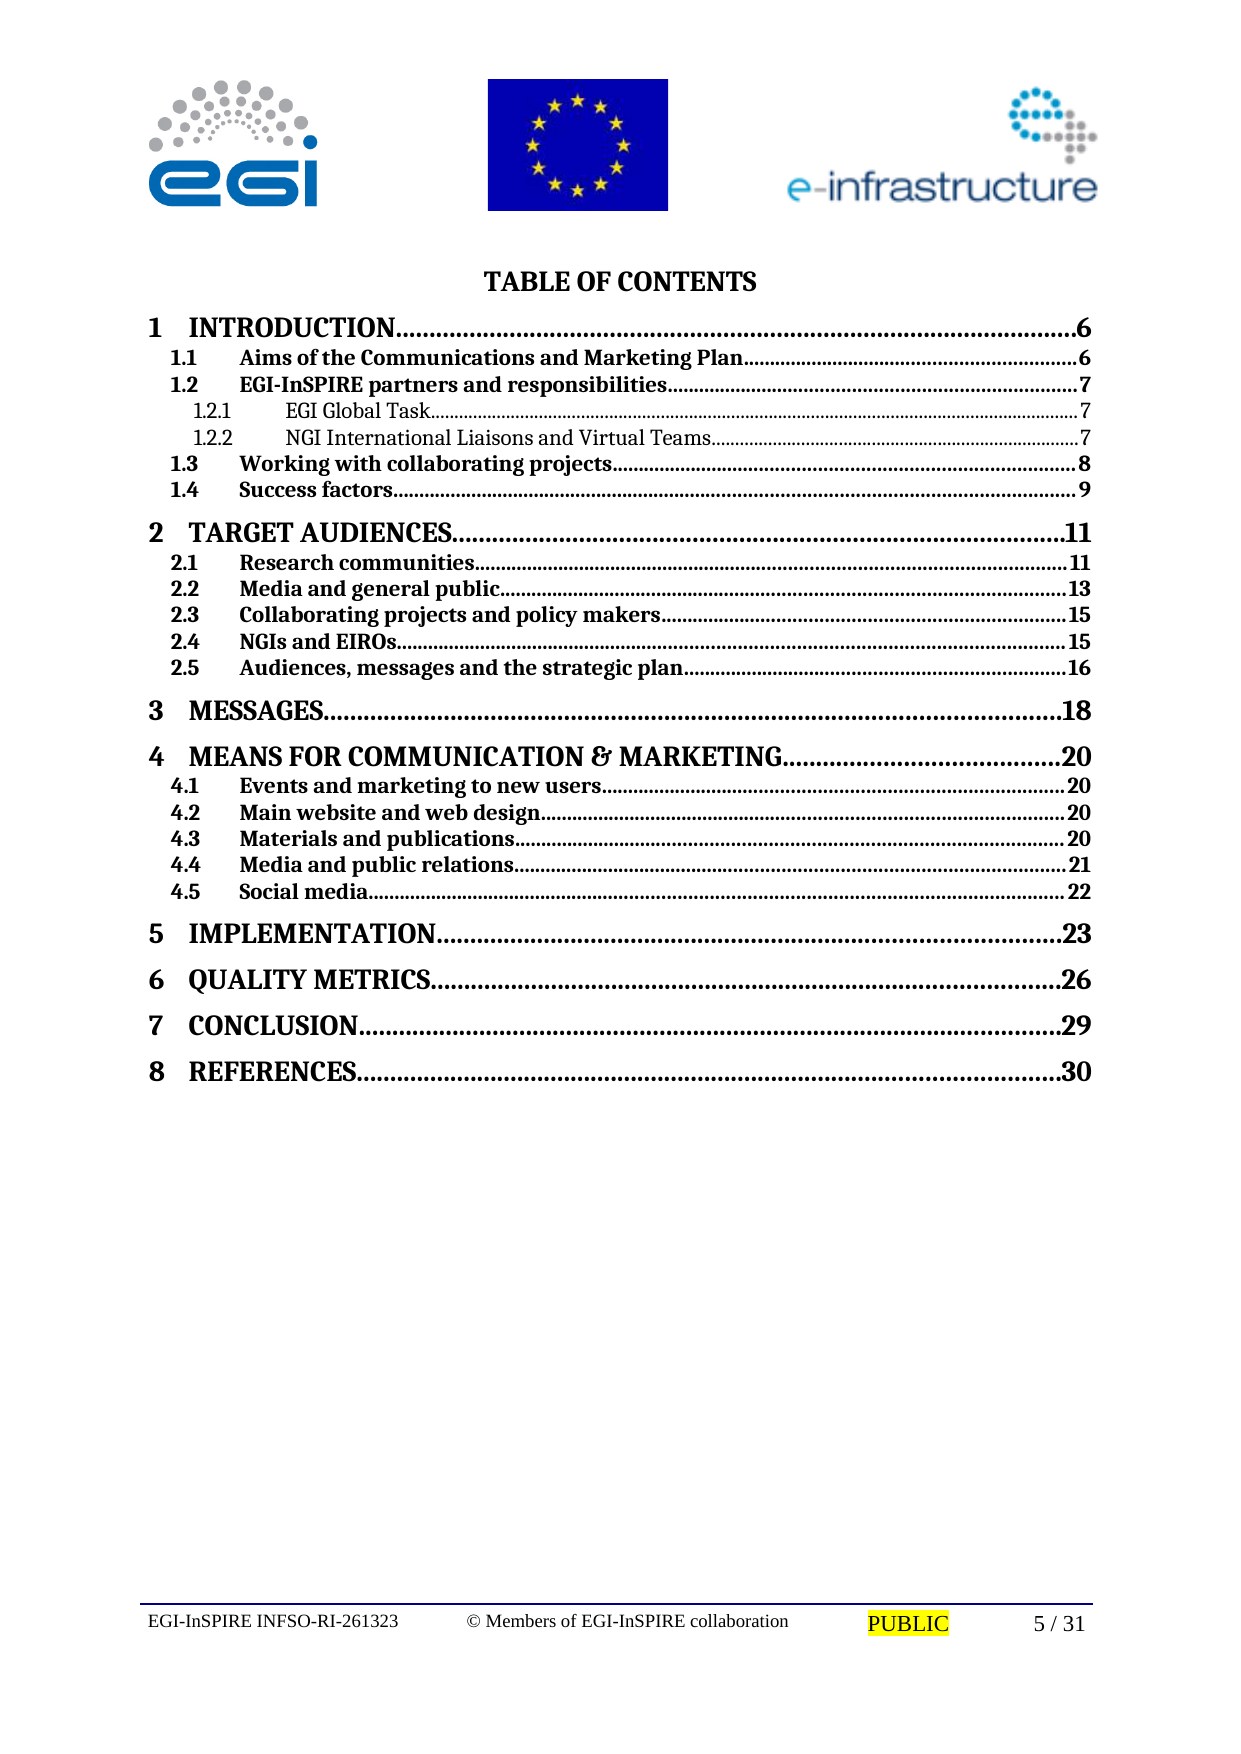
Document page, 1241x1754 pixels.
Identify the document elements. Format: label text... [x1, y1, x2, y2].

text 1.1 Aims of the Communications and Marketing Plan 6 [171, 345, 1092, 372]
text TABLE OF CONTENTS [148, 266, 1092, 299]
text 7 Conclusion 29 [148, 1009, 1092, 1043]
text 4.4 Media and public relations 21 [171, 852, 1092, 879]
text 1.2 EGI-InSPIRE partners and responsibilities 7 [171, 372, 1092, 398]
text 4.5 Social media 22 [171, 879, 1092, 905]
picture [147, 79, 319, 208]
text 1.2.1 EGI Global Task 7 [193, 398, 1092, 424]
text 3 Messages 18 [148, 694, 1092, 727]
picture [487, 79, 669, 211]
text 4.2 Main website and web design 20 [171, 799, 1092, 826]
text 2.5 Audiences, messages and the strategic plan 16 [171, 655, 1092, 681]
text 1.3 Working with collaborating projects 8 [171, 451, 1092, 477]
picture [781, 79, 1106, 211]
text 2.2 Media and general public 13 [171, 576, 1092, 602]
text 1.2.2 NGI International Liaisons and Virtual Teams 7 [193, 424, 1092, 451]
text 1.4 Success factors 9 [171, 477, 1092, 503]
text 4.1 Events and marketing to new users 20 [171, 773, 1092, 799]
text 2 Target audiences 11 [148, 516, 1092, 549]
text 4.3 Materials and publications 20 [171, 826, 1092, 852]
text 4 Means for Communication & Marketing 20 [148, 740, 1092, 773]
text 1 Introduction 6 [148, 312, 1092, 345]
text 2.3 Collaborating projects and policy makers 15 [171, 602, 1092, 628]
text 6 Quality Metrics 26 [148, 963, 1092, 997]
text 5 Implementation 23 [148, 917, 1092, 951]
text 2.4 NGIs and EIROs 15 [171, 628, 1092, 655]
text 2.1 Research communities 11 [171, 549, 1092, 576]
text 8 References 30 [148, 1056, 1092, 1089]
